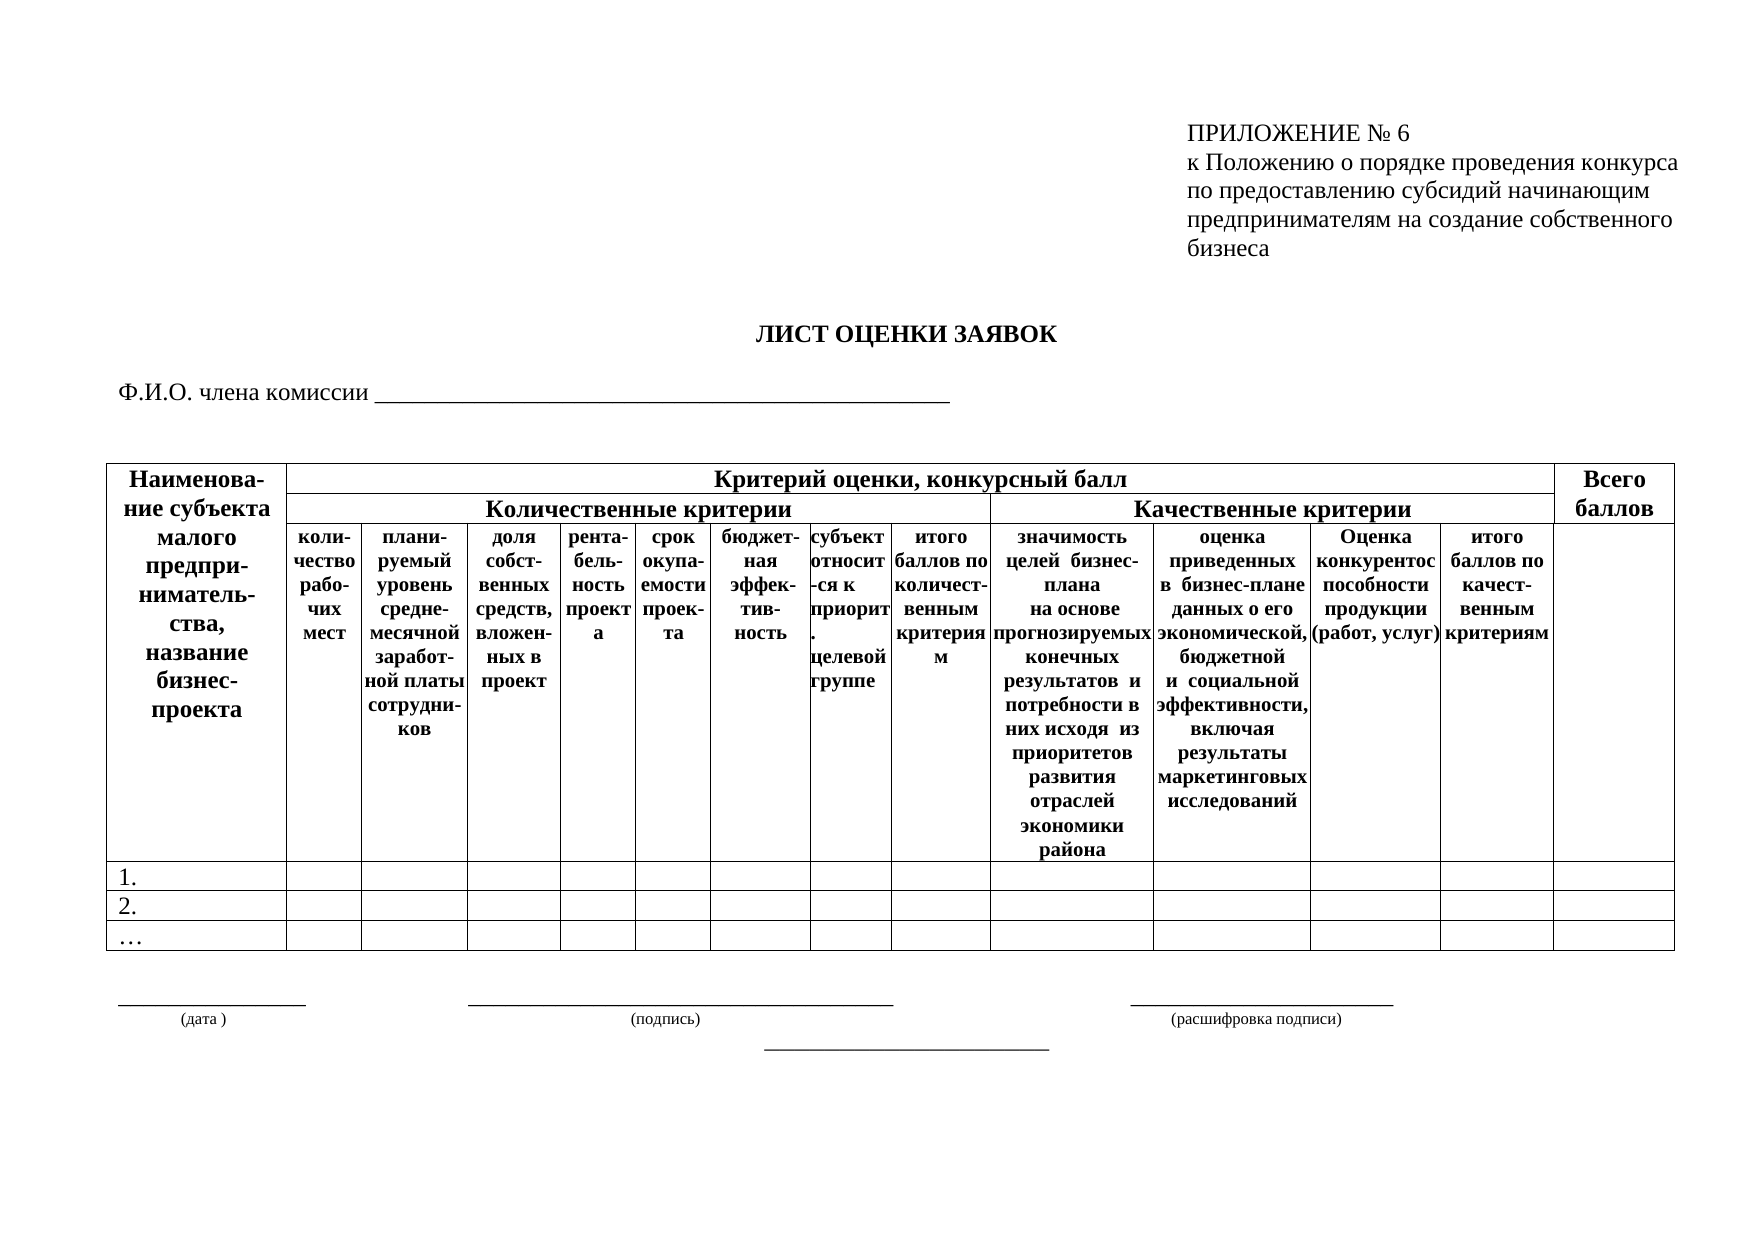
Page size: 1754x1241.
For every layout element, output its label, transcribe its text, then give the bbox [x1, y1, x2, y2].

table_cell [636, 891, 710, 920]
table_cell [1311, 891, 1440, 920]
table_cell [1554, 862, 1674, 890]
table_cell [711, 862, 810, 890]
text _______________ __________________________________ _____________________ [118, 980, 1695, 1008]
table_cell [991, 891, 1153, 920]
table_cell бюджет- ная эффек-тив- ность [711, 524, 810, 861]
text по предоставлению субсидий начинающим [1187, 176, 1695, 204]
table_cell [1441, 891, 1553, 920]
table_cell доля собст-венных средств, вложен- ных в проект [468, 524, 560, 861]
text ЛИСТ ОЦЕНКИ ЗАЯВОК [118, 319, 1695, 348]
table_cell [468, 921, 560, 950]
table_cell значимость целей бизнес-плана на основе прогнозируемых конечных результатов и потребности в них исходя из приоритетов развития отраслей экономики района [991, 524, 1153, 861]
text предпринимателям на создание собственного бизнеса [1187, 204, 1695, 262]
table_cell [711, 891, 810, 920]
table_cell [991, 862, 1153, 890]
table_cell [468, 891, 560, 920]
table_cell коли-чество рабо-чих мест [287, 524, 361, 861]
table_cell [711, 921, 810, 950]
text к Положению о порядке проведения конкурса [1187, 147, 1695, 176]
table_cell Качественные критерии [991, 494, 1554, 523]
table_header Всего баллов [1555, 464, 1674, 523]
table_cell [1311, 921, 1440, 950]
table_cell [468, 862, 560, 890]
table_cell [811, 891, 891, 920]
text (дата ) (подпись) (расшифровка подписи) [118, 1008, 1695, 1028]
table_cell оценка приведенных в бизнес-плане данных о его экономической, бюджетной и социальной эффективности, включая результаты маркетинговых исследований [1154, 524, 1310, 861]
table_cell [561, 891, 635, 920]
title ПРИЛОЖЕНИЕ № 6 [1187, 118, 1695, 147]
table_cell [362, 891, 467, 920]
table_cell [636, 921, 710, 950]
table_cell итого баллов по качест-венным критериям [1441, 524, 1553, 861]
table_cell Количественные критерии [287, 494, 990, 523]
table_cell [1154, 862, 1310, 890]
table_cell [811, 862, 891, 890]
table_cell [362, 862, 467, 890]
table_cell рента- бель- ность проекта [561, 524, 635, 861]
table_cell [1441, 862, 1553, 890]
table_cell [811, 921, 891, 950]
table_cell [991, 921, 1153, 950]
table_cell [892, 862, 990, 890]
table_cell [1311, 862, 1440, 890]
table_cell [287, 921, 361, 950]
table_cell [287, 891, 361, 920]
table_cell [1554, 524, 1674, 861]
table_cell [1154, 921, 1310, 950]
table_header Критерий оценки, конкурсный балл [287, 464, 1554, 493]
table_cell [1554, 921, 1674, 950]
table_cell 1. [107, 862, 286, 890]
table_cell [892, 921, 990, 950]
table_header Наименова-ние субъекта малого предпри-ниматель-ства, название бизнес-проекта [107, 464, 286, 861]
table_cell срок окупа- емости проек- та [636, 524, 710, 861]
table_cell [561, 921, 635, 950]
table_cell … [107, 921, 286, 950]
table_cell [636, 862, 710, 890]
table_cell итого баллов по количест-венным критериям [892, 524, 990, 861]
table_cell плани- руемый уровень средне-месячной заработ- ной платы сотрудни- ков [362, 524, 467, 861]
text Ф.И.О. члена комиссии ______________________________________________ [118, 377, 1695, 406]
table_cell [1441, 921, 1553, 950]
table_cell [1554, 891, 1674, 920]
table_cell [1154, 891, 1310, 920]
table_cell Оценка конкурентоспособности продукции (работ, услуг) [1311, 524, 1440, 861]
table_cell [892, 891, 990, 920]
table_cell 2. [107, 891, 286, 920]
table_cell [561, 862, 635, 890]
text ___________________ [118, 1028, 1695, 1056]
table_cell субъект относит-ся к приорит. целевой группе [811, 524, 891, 861]
table_cell [362, 921, 467, 950]
table_cell [287, 862, 361, 890]
